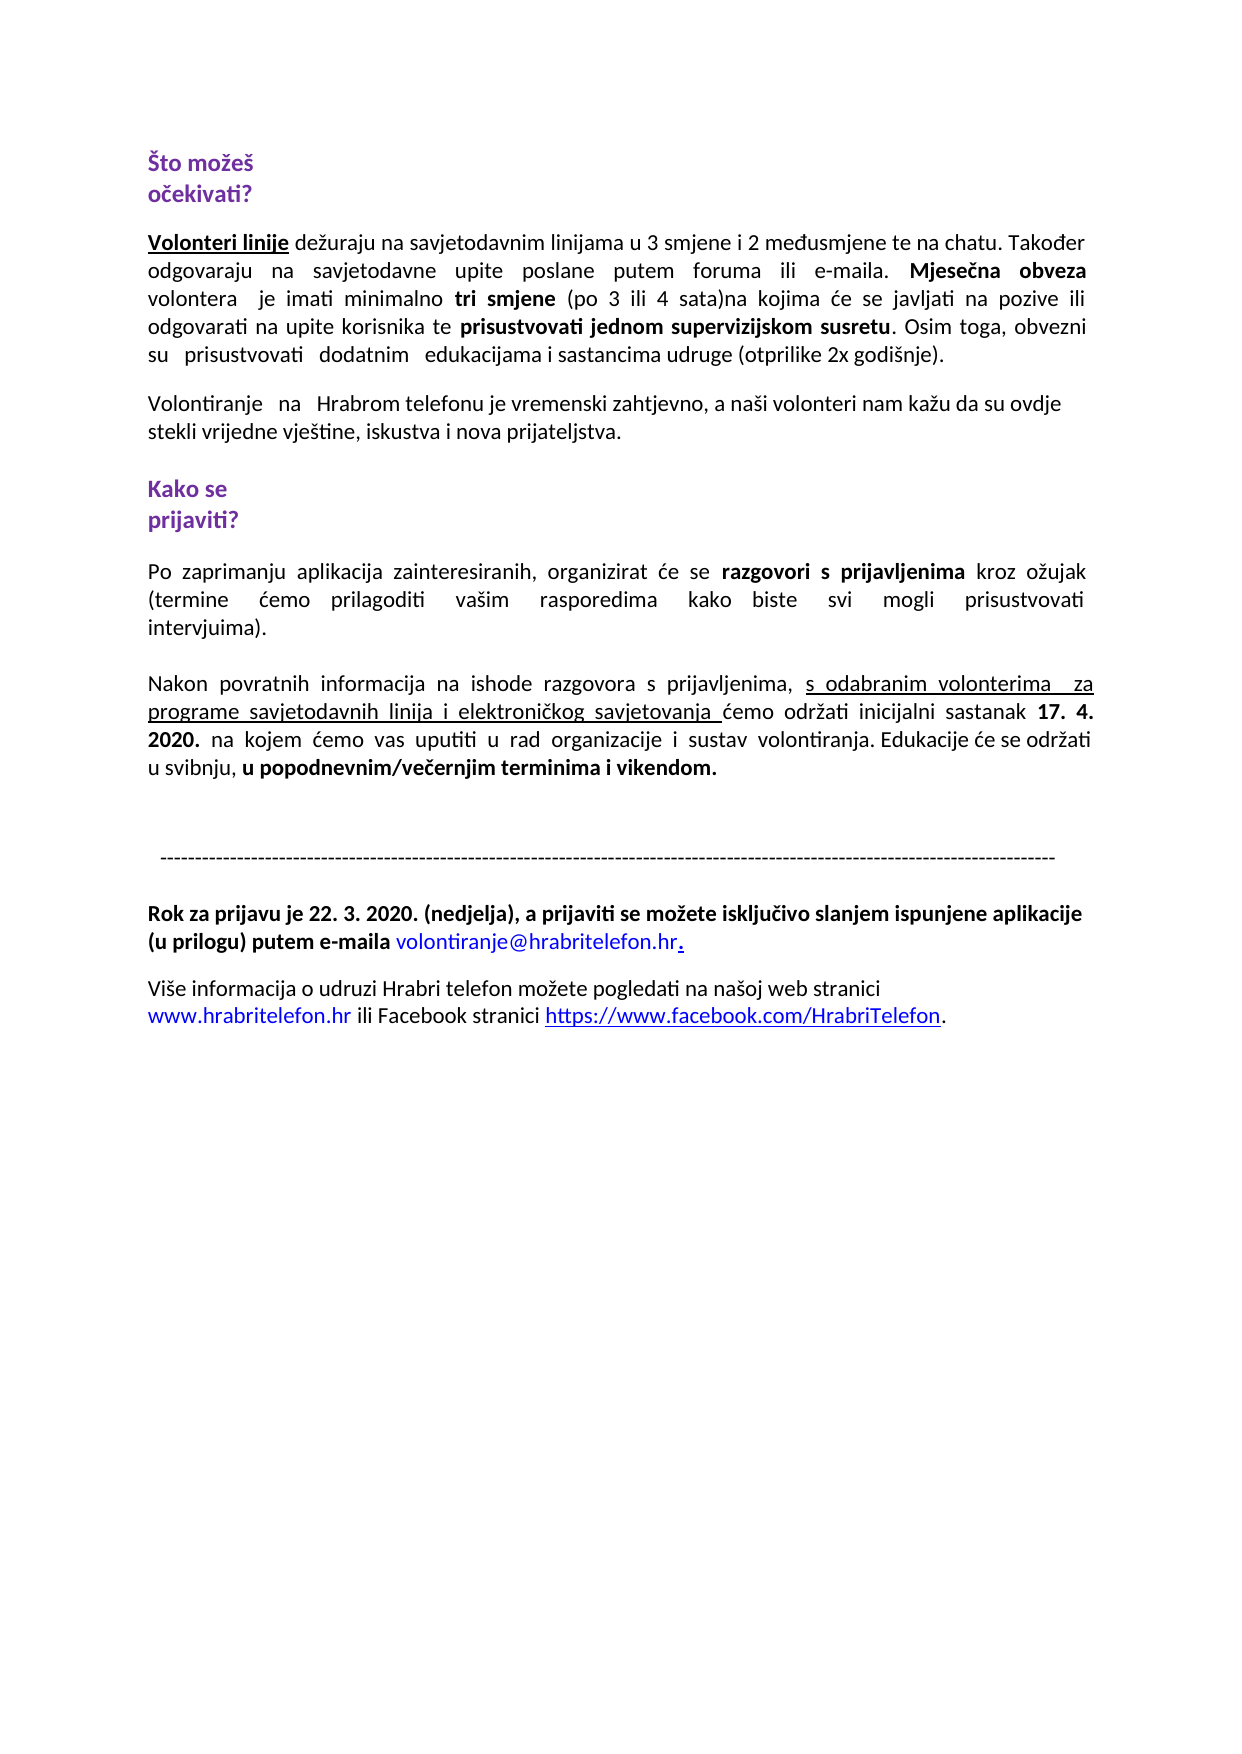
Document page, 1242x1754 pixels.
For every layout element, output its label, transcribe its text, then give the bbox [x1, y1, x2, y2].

text Po zaprimanju aplikacija zainteresiranih, organizirat će se razgovori s prijavljenima kroz ožujak (termine ćemo prilagoditi vašim rasporedima kako biste svi mogli prisustvovati intervjuima). [148, 557, 1086, 641]
text Više informacija o udruzi Hrabri telefon možete pogledati na našoj web stranici www.hrabritelefon.hr ili Facebook stranici https://www.facebook.com/HrabriTelefon. [148, 975, 1086, 1029]
text Što možeš očekivati? [148, 148, 343, 209]
text Volontiranje na Hrabrom telefonu je vremenski zahtjevno, a naši volonteri nam kažu da su ovdje stekli vrijedne vještine, iskustva i nova prijateljstva. [148, 389, 1087, 445]
text -------------------------------------------------------------------------------------------------------------------------------- [160, 843, 1086, 871]
text Nakon povratnih informacija na ishode razgovora s prijavljenima, s odabranim volonterima za programe savjetodavnih linija i elektroničkog savjetovanja ćemo održati inicijalni sastanak 17. 4. 2020. na kojem ćemo vas uputiti u rad organizacije i sustav volontiranja. Edukacije će se održati u svibnju, u popodnevnim/večernjim terminima i vikendom. [148, 669, 1094, 781]
text Kako se prijaviti? [148, 473, 303, 534]
text Volonteri linije dežuraju na savjetodavnim linijama u 3 smjene i 2 međusmjene te na chatu. Također odgovaraju na savjetodavne upite poslane putem foruma ili e-maila. Mjesečna obveza volontera je imati minimalno tri smjene (po 3 ili 4 sata)na kojima će se javljati na pozive ili odgovarati na upite korisnika te prisustvovati jednom supervizijskom susretu. Osim toga, obvezni su prisustvovati dodatnim edukacijama i sastancima udruge (otprilike 2x godišnje). [148, 228, 1087, 368]
text Rok za prijavu je 22. 3. 2020. (nedjelja), a prijaviti se možete isključivo slanjem ispunjene aplikacije (u prilogu) putem e-maila volontiranje@hrabritelefon.hr. [148, 899, 1094, 955]
